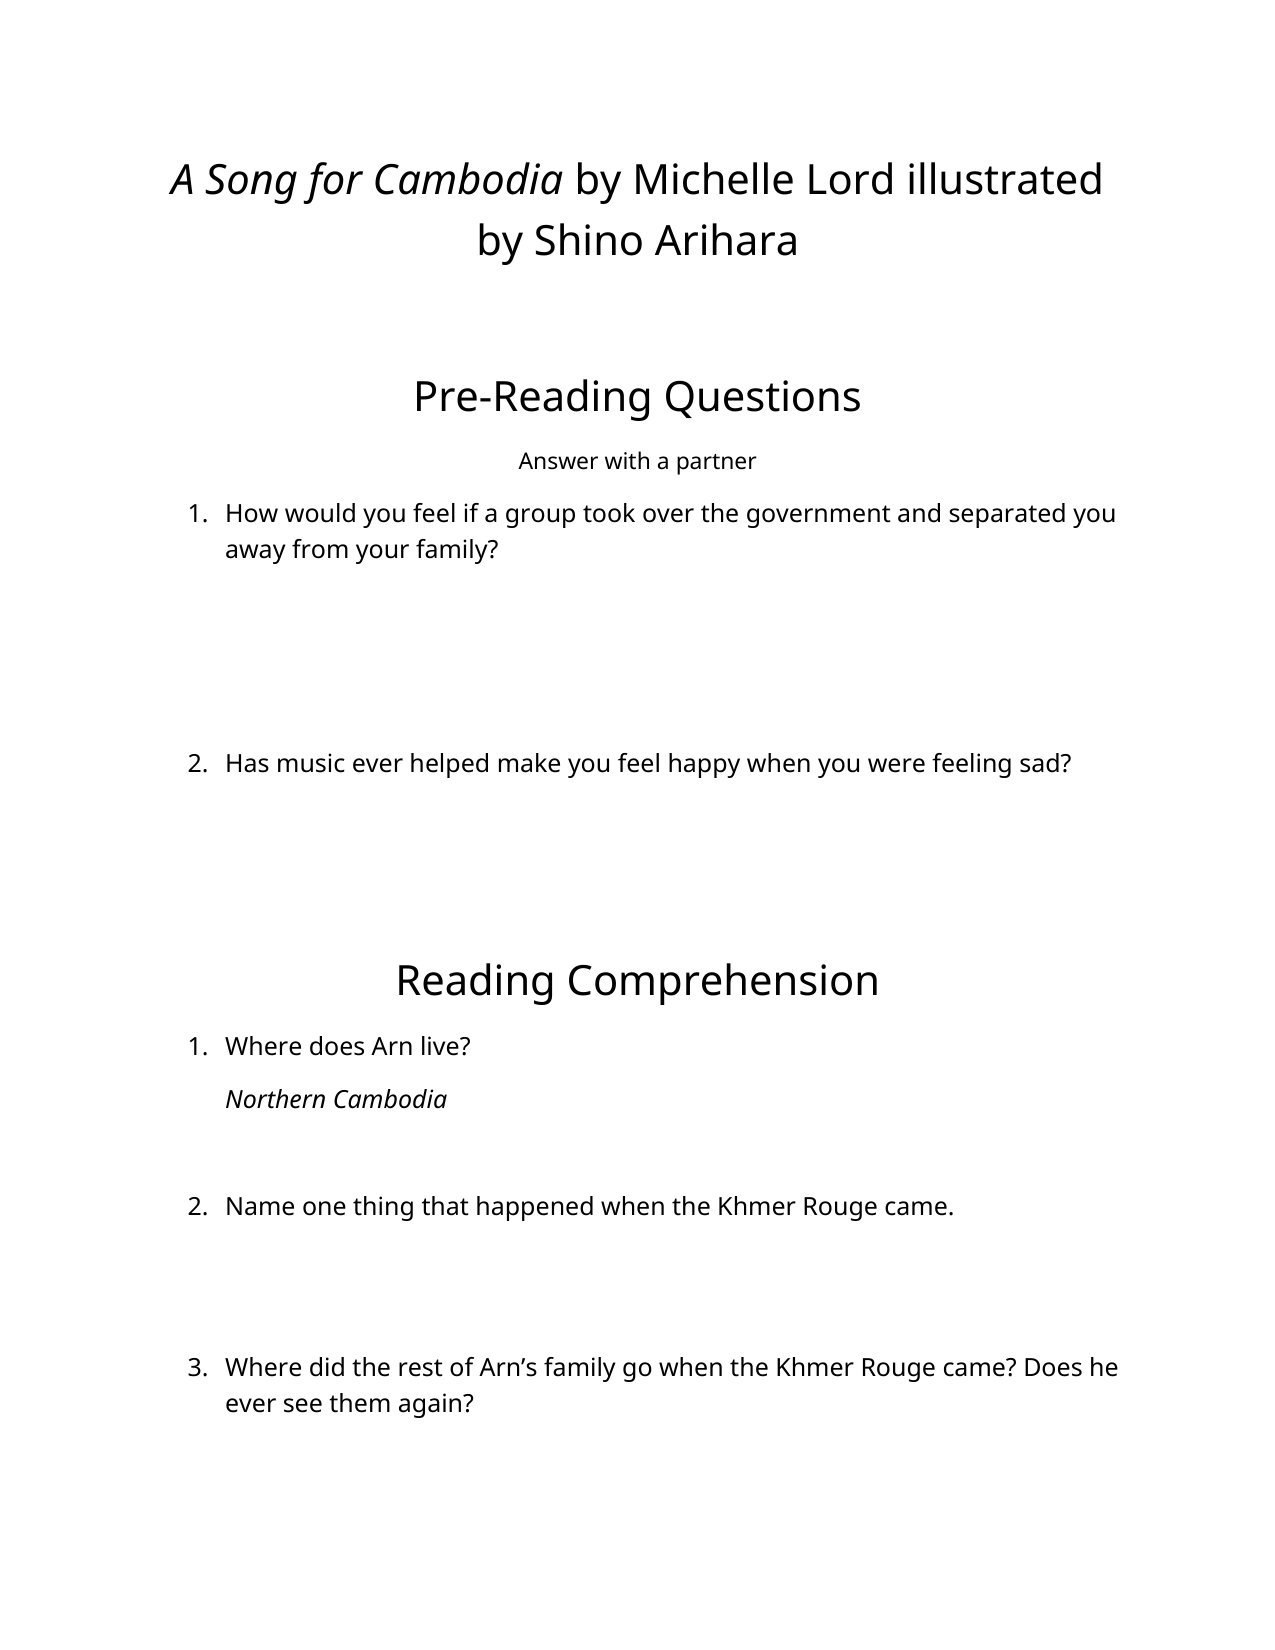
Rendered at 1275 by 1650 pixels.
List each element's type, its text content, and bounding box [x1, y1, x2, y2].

text A Song for Cambodia by Michelle Lord illustrated by Shino Arihara [150, 150, 1125, 268]
text Answer with a partner [150, 445, 1125, 476]
text Reading Comprehension [150, 951, 1125, 1007]
list Has music ever helped make you feel happy when you were feeling sad? [187, 746, 1125, 780]
list Where does Arn live? [187, 1028, 1125, 1063]
text Northern Cambodia [225, 1082, 1125, 1116]
text Pre-Reading Questions [150, 367, 1125, 424]
list Where did the rest of Arn’s family go when the Khmer Rouge came? Does he ever see them again? [187, 1349, 1125, 1420]
list Name one thing that happened when the Khmer Rouge came. [187, 1189, 1125, 1223]
list How would you feel if a group took over the government and separated you away from your family? [187, 495, 1125, 566]
